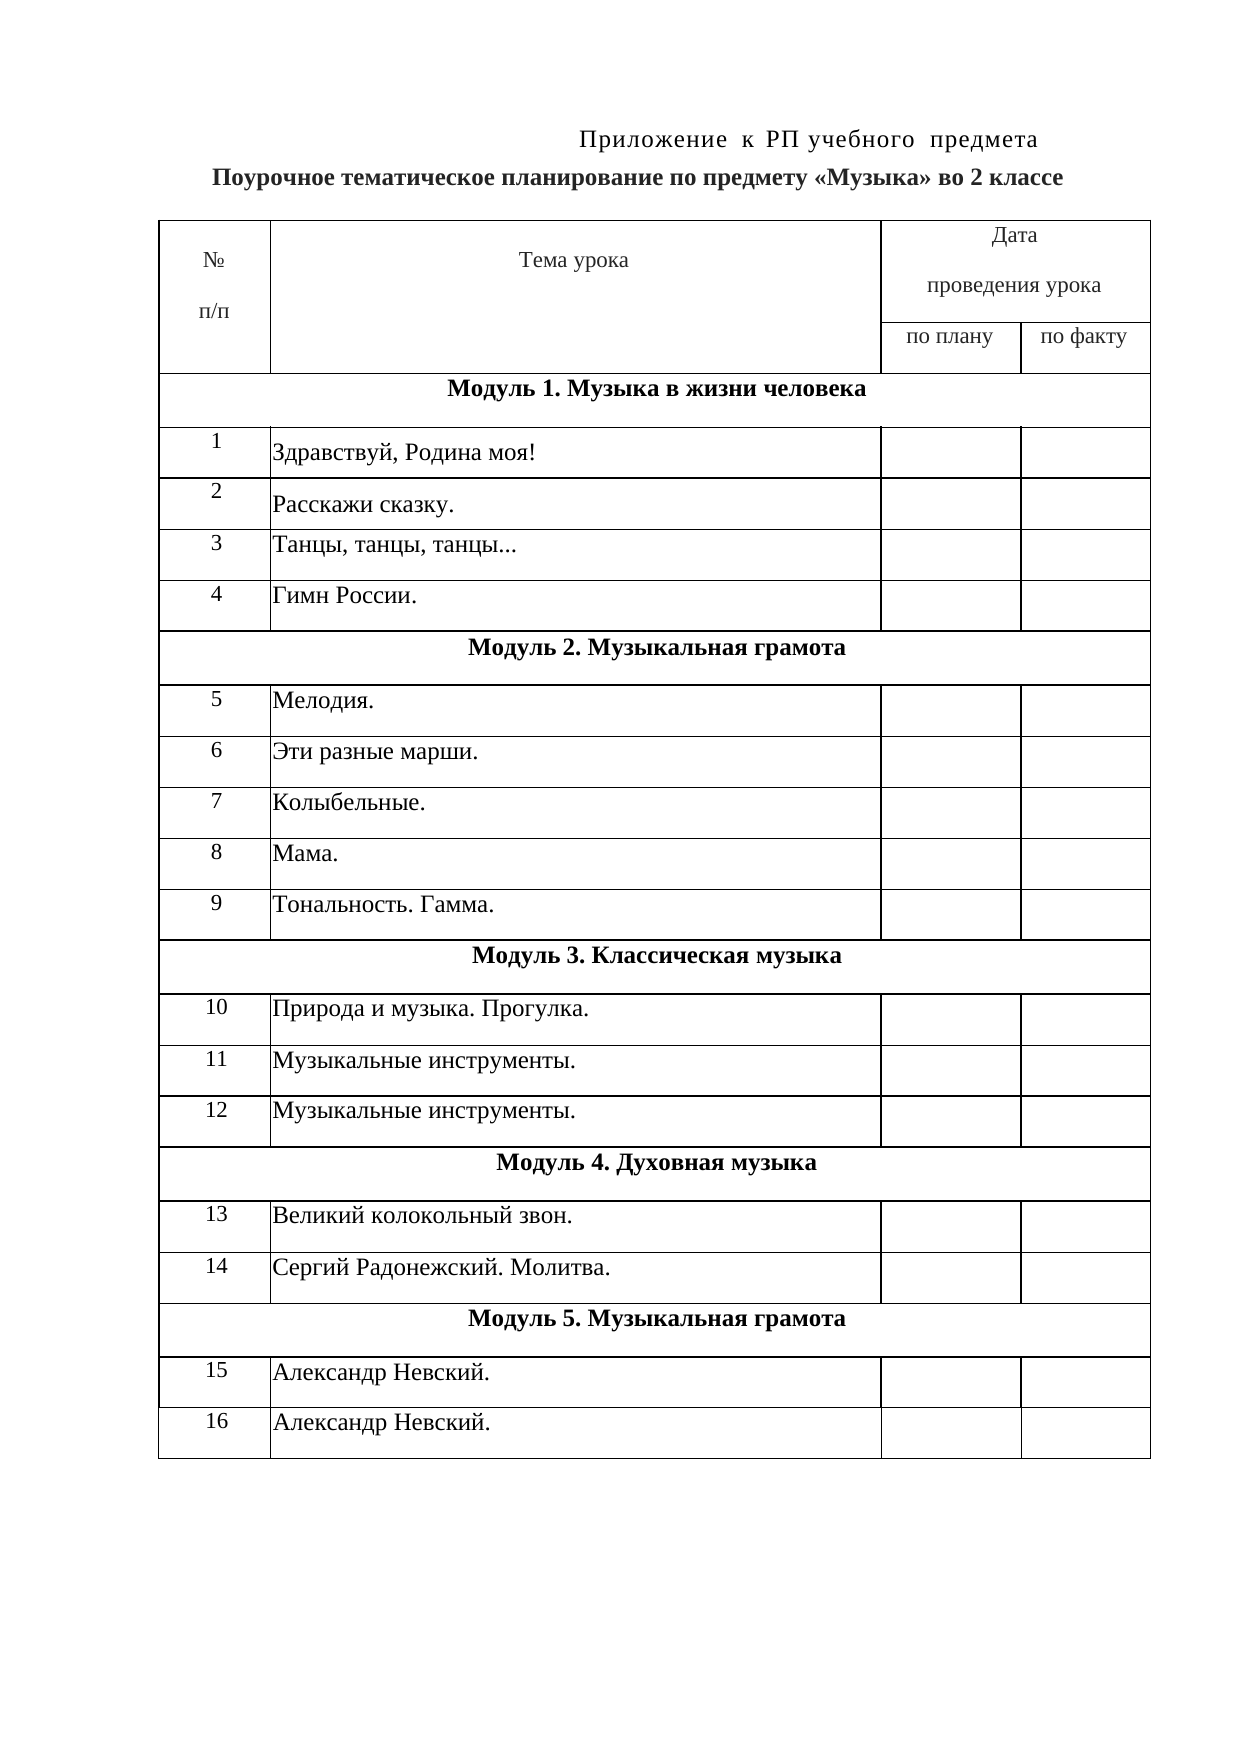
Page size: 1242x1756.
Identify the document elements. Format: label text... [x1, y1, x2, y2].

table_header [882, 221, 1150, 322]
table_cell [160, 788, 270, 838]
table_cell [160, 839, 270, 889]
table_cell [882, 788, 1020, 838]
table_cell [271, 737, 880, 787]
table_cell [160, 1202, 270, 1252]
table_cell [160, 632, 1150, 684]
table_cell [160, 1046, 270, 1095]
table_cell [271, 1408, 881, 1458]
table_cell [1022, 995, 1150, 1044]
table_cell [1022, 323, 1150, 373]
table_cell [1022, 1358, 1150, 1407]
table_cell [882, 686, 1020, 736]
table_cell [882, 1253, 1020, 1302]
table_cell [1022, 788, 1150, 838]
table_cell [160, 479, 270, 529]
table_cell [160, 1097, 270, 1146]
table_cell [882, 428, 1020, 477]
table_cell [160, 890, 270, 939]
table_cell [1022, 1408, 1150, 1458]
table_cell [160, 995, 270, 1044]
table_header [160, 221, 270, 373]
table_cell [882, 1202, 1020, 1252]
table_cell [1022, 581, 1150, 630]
text Приложение к РП учебного предмета [579, 124, 1164, 153]
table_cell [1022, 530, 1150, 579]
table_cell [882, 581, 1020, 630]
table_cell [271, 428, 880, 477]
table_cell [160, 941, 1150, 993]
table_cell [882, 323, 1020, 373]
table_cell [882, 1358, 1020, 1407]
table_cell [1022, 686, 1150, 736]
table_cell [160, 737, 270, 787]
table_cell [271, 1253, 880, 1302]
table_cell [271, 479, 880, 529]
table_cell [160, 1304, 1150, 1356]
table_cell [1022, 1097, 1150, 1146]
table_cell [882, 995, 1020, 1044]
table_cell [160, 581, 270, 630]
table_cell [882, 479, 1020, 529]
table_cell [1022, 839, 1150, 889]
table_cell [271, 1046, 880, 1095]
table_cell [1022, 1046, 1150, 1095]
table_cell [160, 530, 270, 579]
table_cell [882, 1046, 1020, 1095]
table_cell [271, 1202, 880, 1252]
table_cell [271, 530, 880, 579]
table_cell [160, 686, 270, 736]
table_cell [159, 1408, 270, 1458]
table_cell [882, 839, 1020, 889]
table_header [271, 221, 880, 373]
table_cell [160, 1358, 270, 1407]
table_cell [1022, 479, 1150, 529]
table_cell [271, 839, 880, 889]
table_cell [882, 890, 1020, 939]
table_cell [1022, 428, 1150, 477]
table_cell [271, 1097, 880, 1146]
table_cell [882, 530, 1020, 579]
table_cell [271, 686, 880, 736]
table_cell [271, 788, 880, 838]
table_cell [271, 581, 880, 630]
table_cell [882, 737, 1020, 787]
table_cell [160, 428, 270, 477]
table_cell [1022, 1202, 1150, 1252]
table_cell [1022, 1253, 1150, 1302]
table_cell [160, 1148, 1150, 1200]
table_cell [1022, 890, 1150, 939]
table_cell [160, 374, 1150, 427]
text Поурочное тематическое планирование по предмету «Музыка» во 2 классе [212, 162, 1164, 191]
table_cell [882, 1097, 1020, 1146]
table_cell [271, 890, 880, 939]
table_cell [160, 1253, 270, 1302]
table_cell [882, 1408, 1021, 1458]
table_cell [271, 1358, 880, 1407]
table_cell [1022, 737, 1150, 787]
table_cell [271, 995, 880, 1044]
